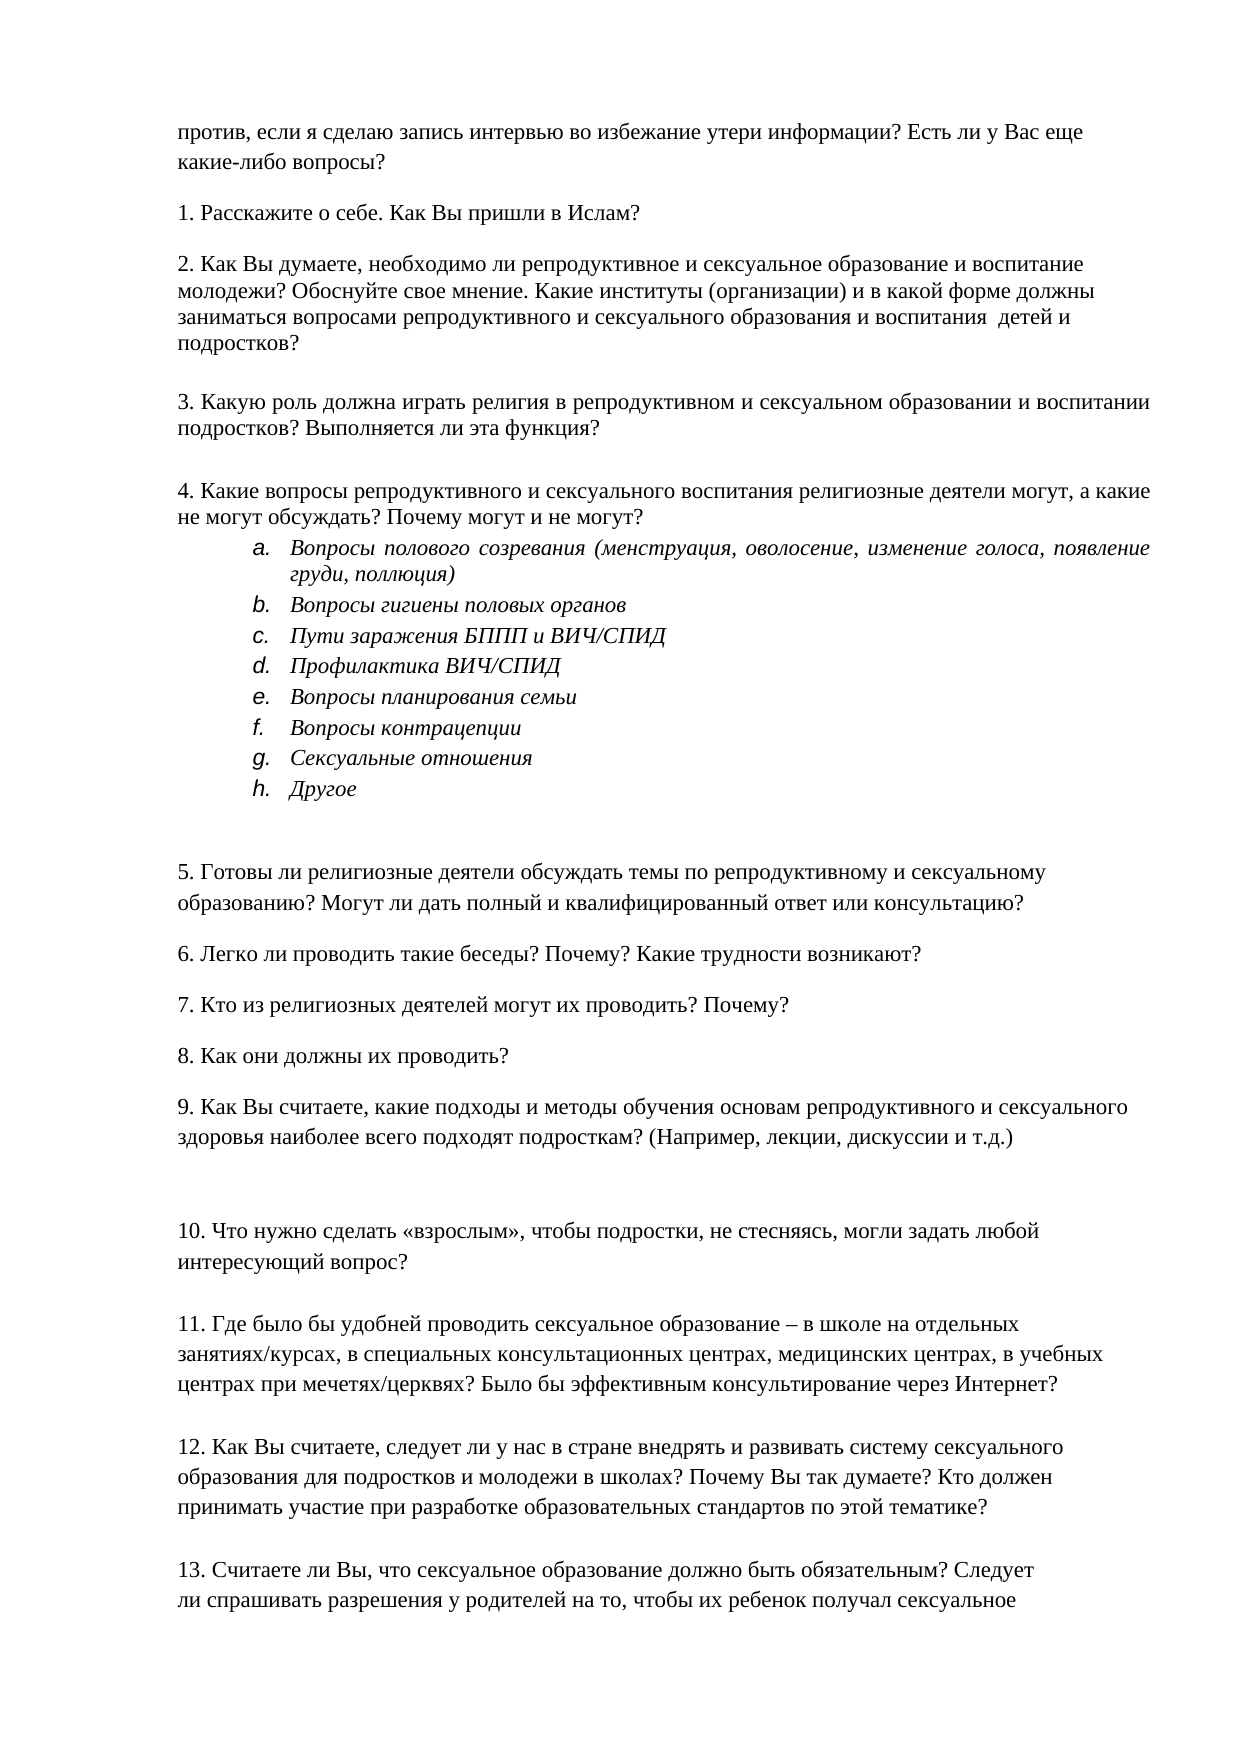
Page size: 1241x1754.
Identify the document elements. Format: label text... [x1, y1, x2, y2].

text ли спрашивать разрешения у родителей на то, чтобы их ребенок получал сексуальное [177, 1586, 1152, 1612]
text 11. Где было бы удобней проводить сексуальное образование – в школе на отдельных занятиях/курсах, в специальных консультационных центрах, медицинских центрах, в учебных центрах при мечетях/церквях? Было бы эффективным консультирование через Интернет? [177, 1310, 1152, 1397]
list Пути заражения БППП и ВИЧ/СПИД [252, 622, 1152, 648]
text 9. Как Вы считаете, какие подходы и методы обучения основам репродуктивного и сексуального здоровья наиболее всего подходят подросткам? (Например, лекции, дискуссии и т.д.) [177, 1093, 1152, 1149]
text 2. Как Вы думаете, необходимо ли репродуктивное и сексуальное образование и воспитание молодежи? Обоснуйте свое мнение. Какие институты (организации) и в какой форме должны заниматься вопросами репродуктивного и сексуального образования и воспитания детей и подростков? [177, 250, 1152, 356]
list Вопросы полового созревания (менструация, оволосение, изменение голоса, появление груди, поллюция) [252, 534, 1152, 587]
list Другое [252, 775, 1152, 801]
text 6. Легко ли проводить такие беседы? Почему? Какие трудности возникают? [177, 939, 1152, 966]
text 10. Что нужно сделать «взрослым», чтобы подростки, не стесняясь, могли задать любой интересующий вопрос? [177, 1217, 1152, 1274]
text 13. Считаете ли Вы, что сексуальное образование должно быть обязательным? Следует [177, 1556, 1152, 1582]
text 5. Готовы ли религиозные деятели обсуждать темы по репродуктивному и сексуальному образованию? Могут ли дать полный и квалифицированный ответ или консультацию? [177, 858, 1152, 915]
list Вопросы гигиены половых органов [252, 591, 1152, 617]
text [177, 118, 1152, 175]
text 1. Расскажите о себе. Как Вы пришли в Ислам? [177, 199, 1152, 226]
text 4. Какие вопросы репродуктивного и сексуального воспитания религиозные деятели могут, а какие не могут обсуждать? Почему могут и не могут? [177, 477, 1152, 530]
text 12. Как Вы считаете, следует ли у нас в стране внедрять и развивать систему сексуального образования для подростков и молодежи в школах? Почему Вы так думаете? Кто должен принимать участие при разработке образовательных стандартов по этой тематике? [177, 1433, 1152, 1520]
list Вопросы планирования семьи [252, 683, 1152, 709]
text 3. Какую роль должна играть религия в репродуктивном и сексуальном образовании и воспитании подростков? Выполняется ли эта функция? [177, 388, 1152, 441]
list Сексуальные отношения [252, 744, 1152, 771]
text 8. Как они должны их проводить? [177, 1042, 1152, 1068]
text 7. Кто из религиозных деятелей могут их проводить? Почему? [177, 991, 1152, 1017]
list Вопросы контрацепции [252, 713, 1152, 740]
list Профилактика ВИЧ/СПИД [252, 652, 1152, 679]
